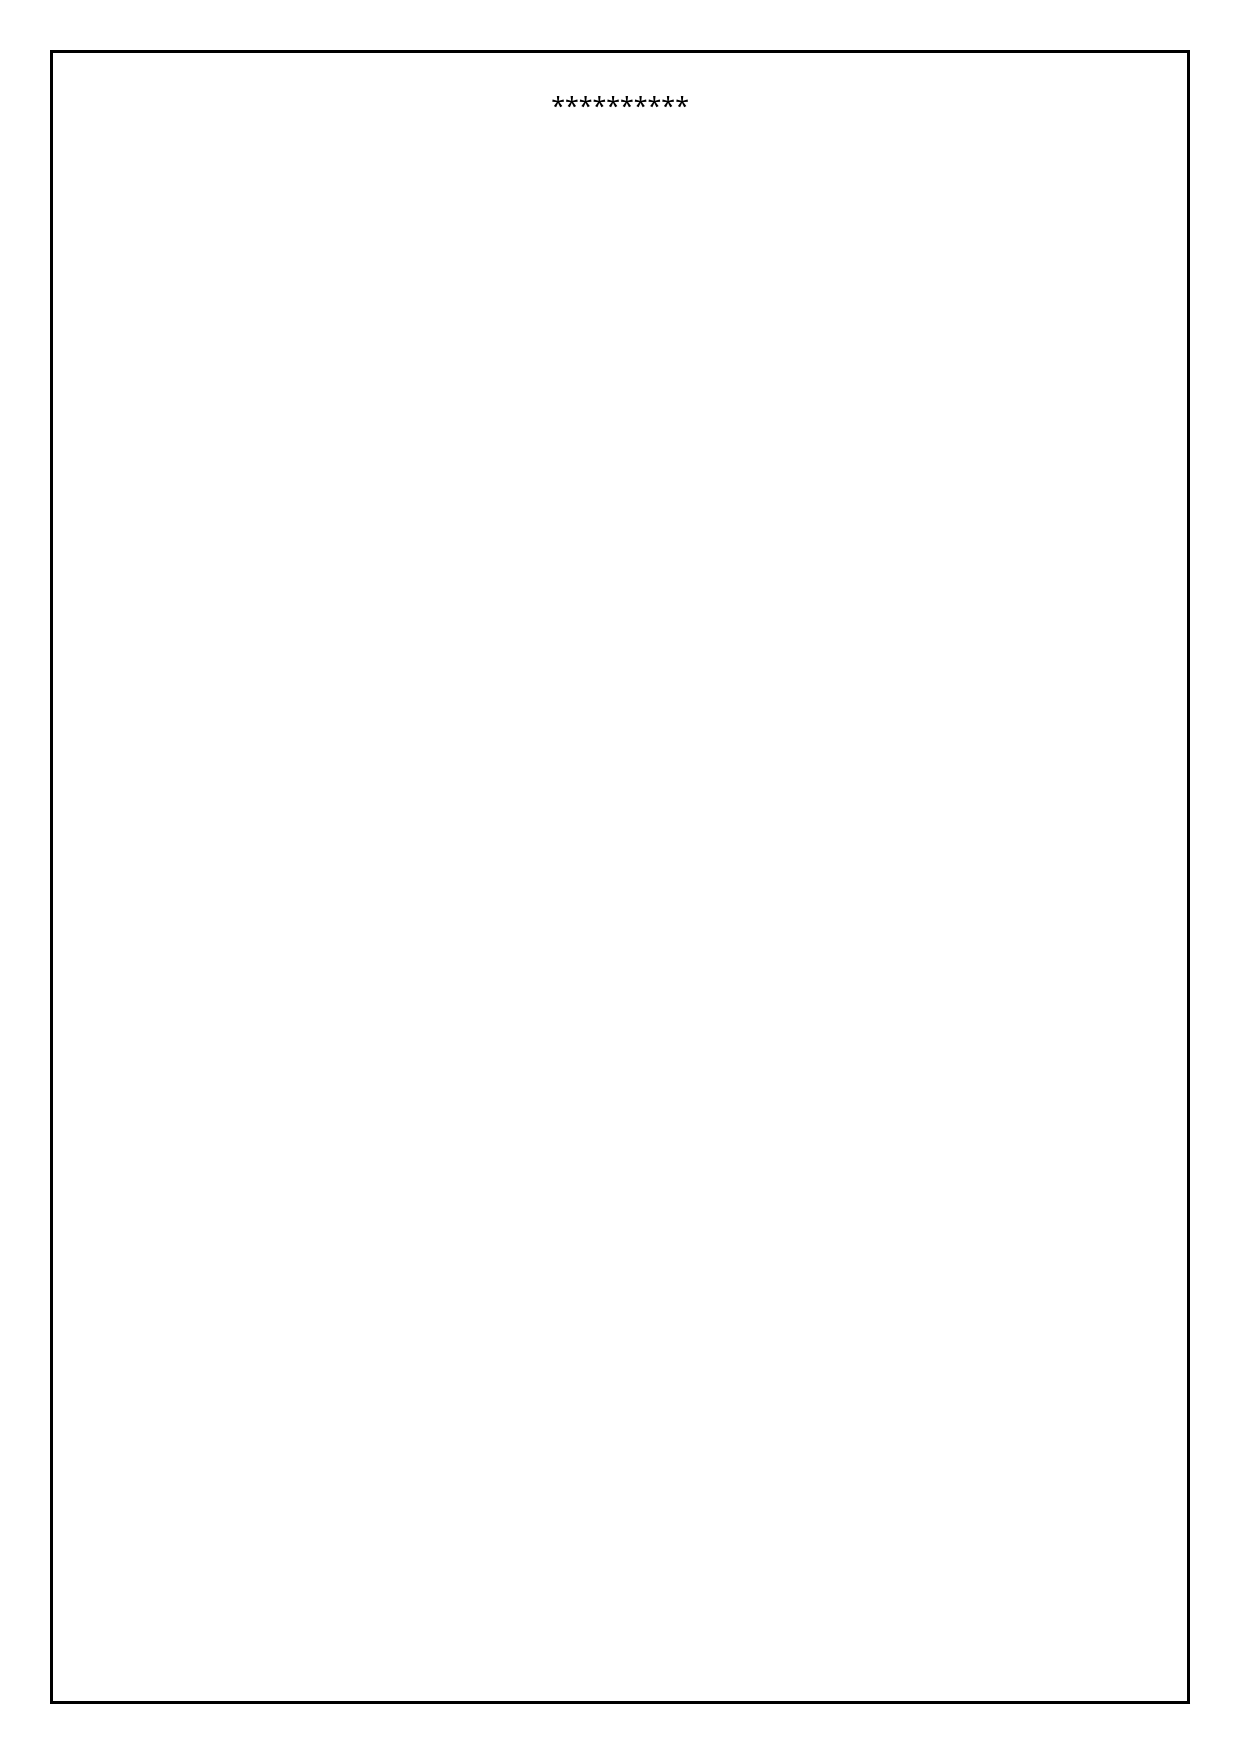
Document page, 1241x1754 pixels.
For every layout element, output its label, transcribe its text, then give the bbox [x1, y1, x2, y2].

text ********** [89, 89, 1152, 123]
